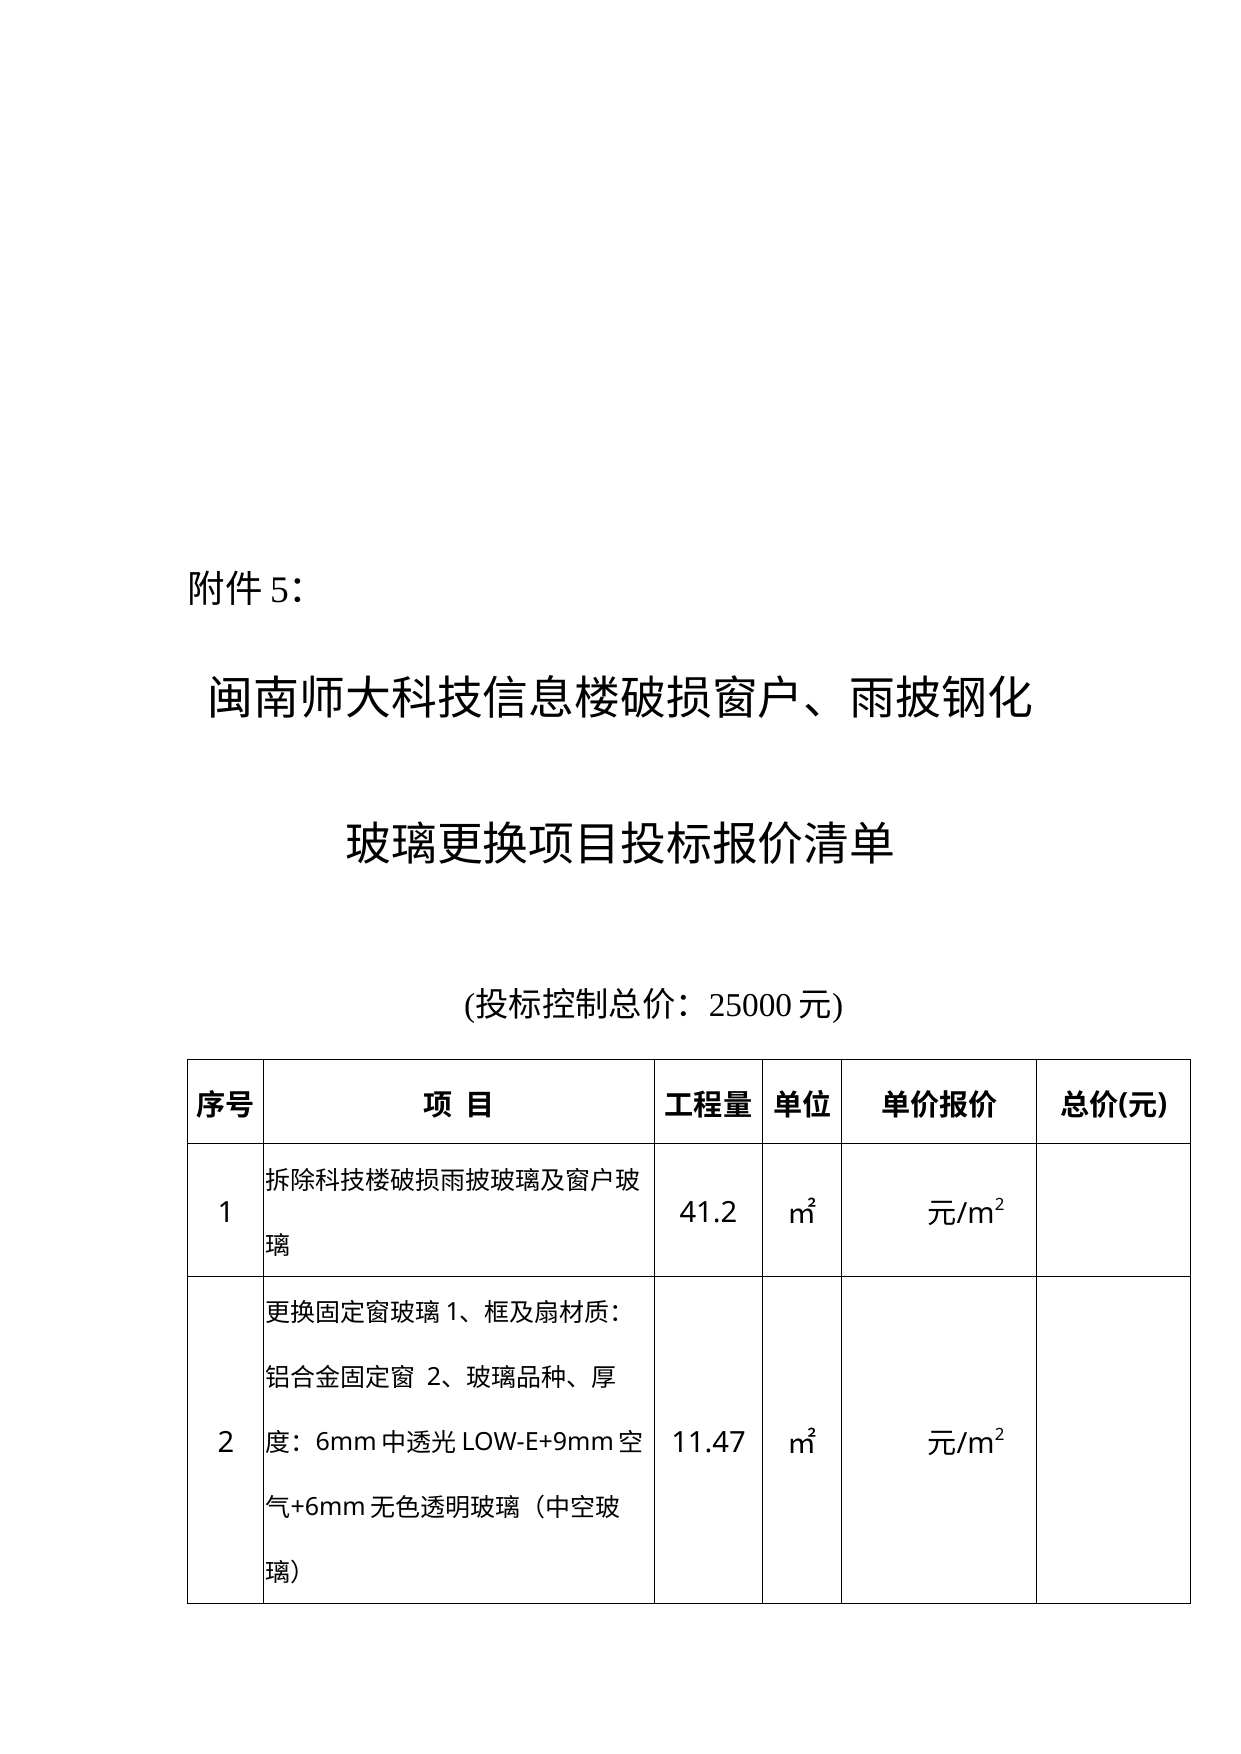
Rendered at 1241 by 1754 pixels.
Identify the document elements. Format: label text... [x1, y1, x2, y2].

table_cell ㎡ [763, 1144, 841, 1276]
table_cell 元/m2 [842, 1144, 1036, 1276]
table_cell 更换固定窗玻璃1、框及扇材质：铝合金固定窗 2、玻璃品种、厚度：6mm中透光LOW-E+9mm空气+6mm无色透明玻璃（中空玻璃） [264, 1277, 654, 1603]
table_header 单位 [763, 1060, 841, 1143]
table_cell 11.47 [655, 1277, 762, 1603]
table_cell [1037, 1277, 1190, 1603]
table_cell 元/m2 [842, 1277, 1036, 1603]
table_cell ㎡ [763, 1277, 841, 1603]
table_cell 1 [188, 1144, 263, 1276]
table_header 项 目 [264, 1060, 654, 1143]
table_cell 41.2 [655, 1144, 762, 1276]
text 闽南师大科技信息楼破损窗户、雨披钢化玻璃更换项目投标报价清单 [187, 646, 1053, 890]
table_header 总价(元) [1037, 1060, 1190, 1143]
table_header 工程量 [655, 1060, 762, 1143]
text (投标控制总价：25000元) [187, 970, 1053, 1035]
table_header 单价报价 [842, 1060, 1036, 1143]
text 附件5： [187, 554, 1053, 619]
table_cell [1037, 1144, 1190, 1276]
table_header 序号 [188, 1060, 263, 1143]
table_cell 拆除科技楼破损雨披玻璃及窗户玻璃 [264, 1144, 654, 1276]
table_cell 2 [188, 1277, 263, 1603]
